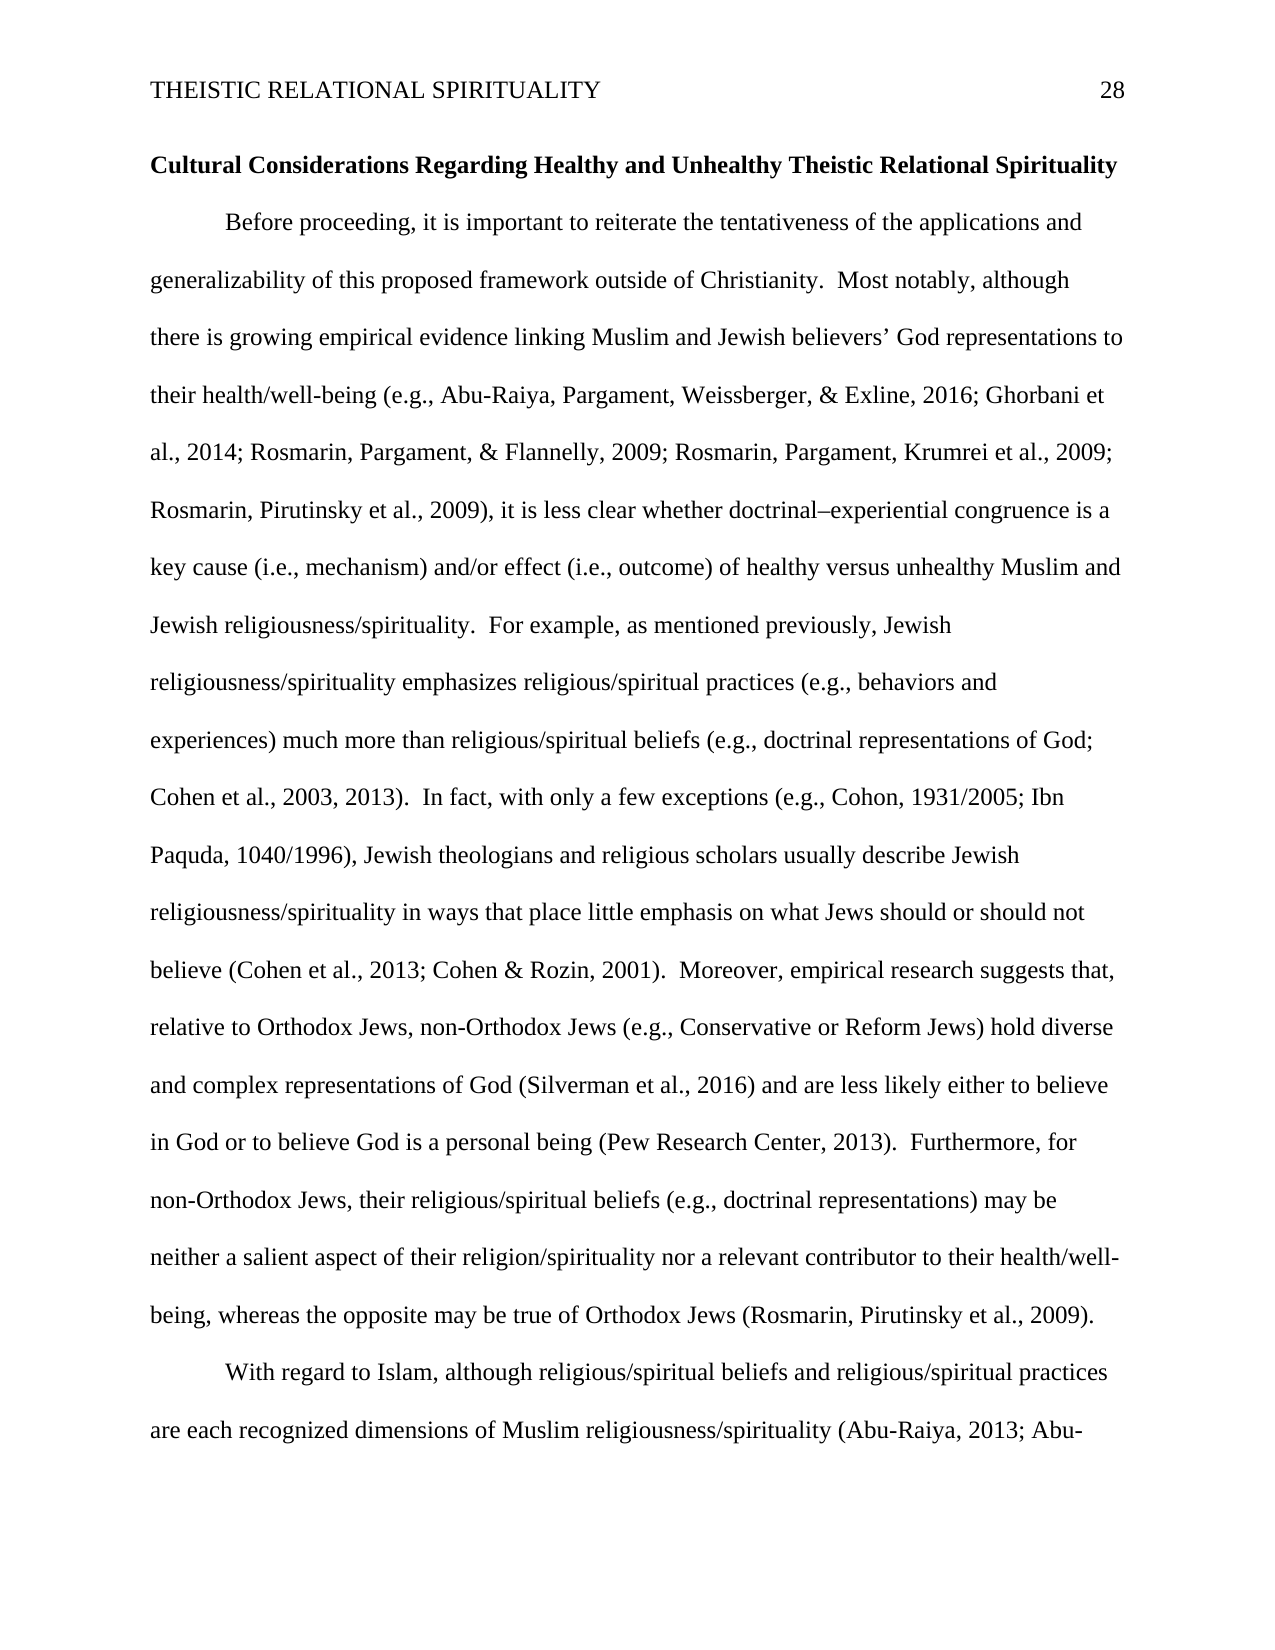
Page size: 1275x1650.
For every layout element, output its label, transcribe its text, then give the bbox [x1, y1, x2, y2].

text Cultural Considerations Regarding Healthy and Unhealthy Theistic Relational Spirituality [150, 150, 1125, 179]
text Before proceeding, it is important to reiterate the tentativeness of the applications and generalizability of this proposed framework outside of Christianity. Most notably, although there is growing empirical evidence linking Muslim and Jewish believers’ God representations to their health/well-being (e.g., Abu-Raiya, Pargament, Weissberger, & Exline, 2016; Ghorbani et al., 2014; Rosmarin, Pargament, & Flannelly, 2009; Rosmarin, Pargament, Krumrei et al., 2009; Rosmarin, Pirutinsky et al., 2009), it is less clear whether doctrinal–experiential congruence is a key cause (i.e., mechanism) and/or effect (i.e., outcome) of healthy versus unhealthy Muslim and Jewish religiousness/spirituality. For example, as mentioned previously, Jewish religiousness/spirituality emphasizes religious/spiritual practices (e.g., behaviors and experiences) much more than religious/spiritual beliefs (e.g., doctrinal representations of God; Cohen et al., 2003, 2013). In fact, with only a few exceptions (e.g., Cohon, 1931/2005; Ibn Paquda, 1040/1996), Jewish theologians and religious scholars usually describe Jewish religiousness/spirituality in ways that place little emphasis on what Jews should or should not believe (Cohen et al., 2013; Cohen & Rozin, 2001). Moreover, empirical research suggests that, relative to Orthodox Jews, non-Orthodox Jews (e.g., Conservative or Reform Jews) hold diverse and complex representations of God (Silverman et al., 2016) and are less likely either to believe in God or to believe God is a personal being (Pew Research Center, 2013). Furthermore, for non-Orthodox Jews, their religious/spiritual beliefs (e.g., doctrinal representations) may be neither a salient aspect of their religion/spirituality nor a relevant contributor to their health/well-being, whereas the opposite may be true of Orthodox Jews (Rosmarin, Pirutinsky et al., 2009). [150, 207, 1125, 1329]
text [150, 1357, 1125, 1444]
